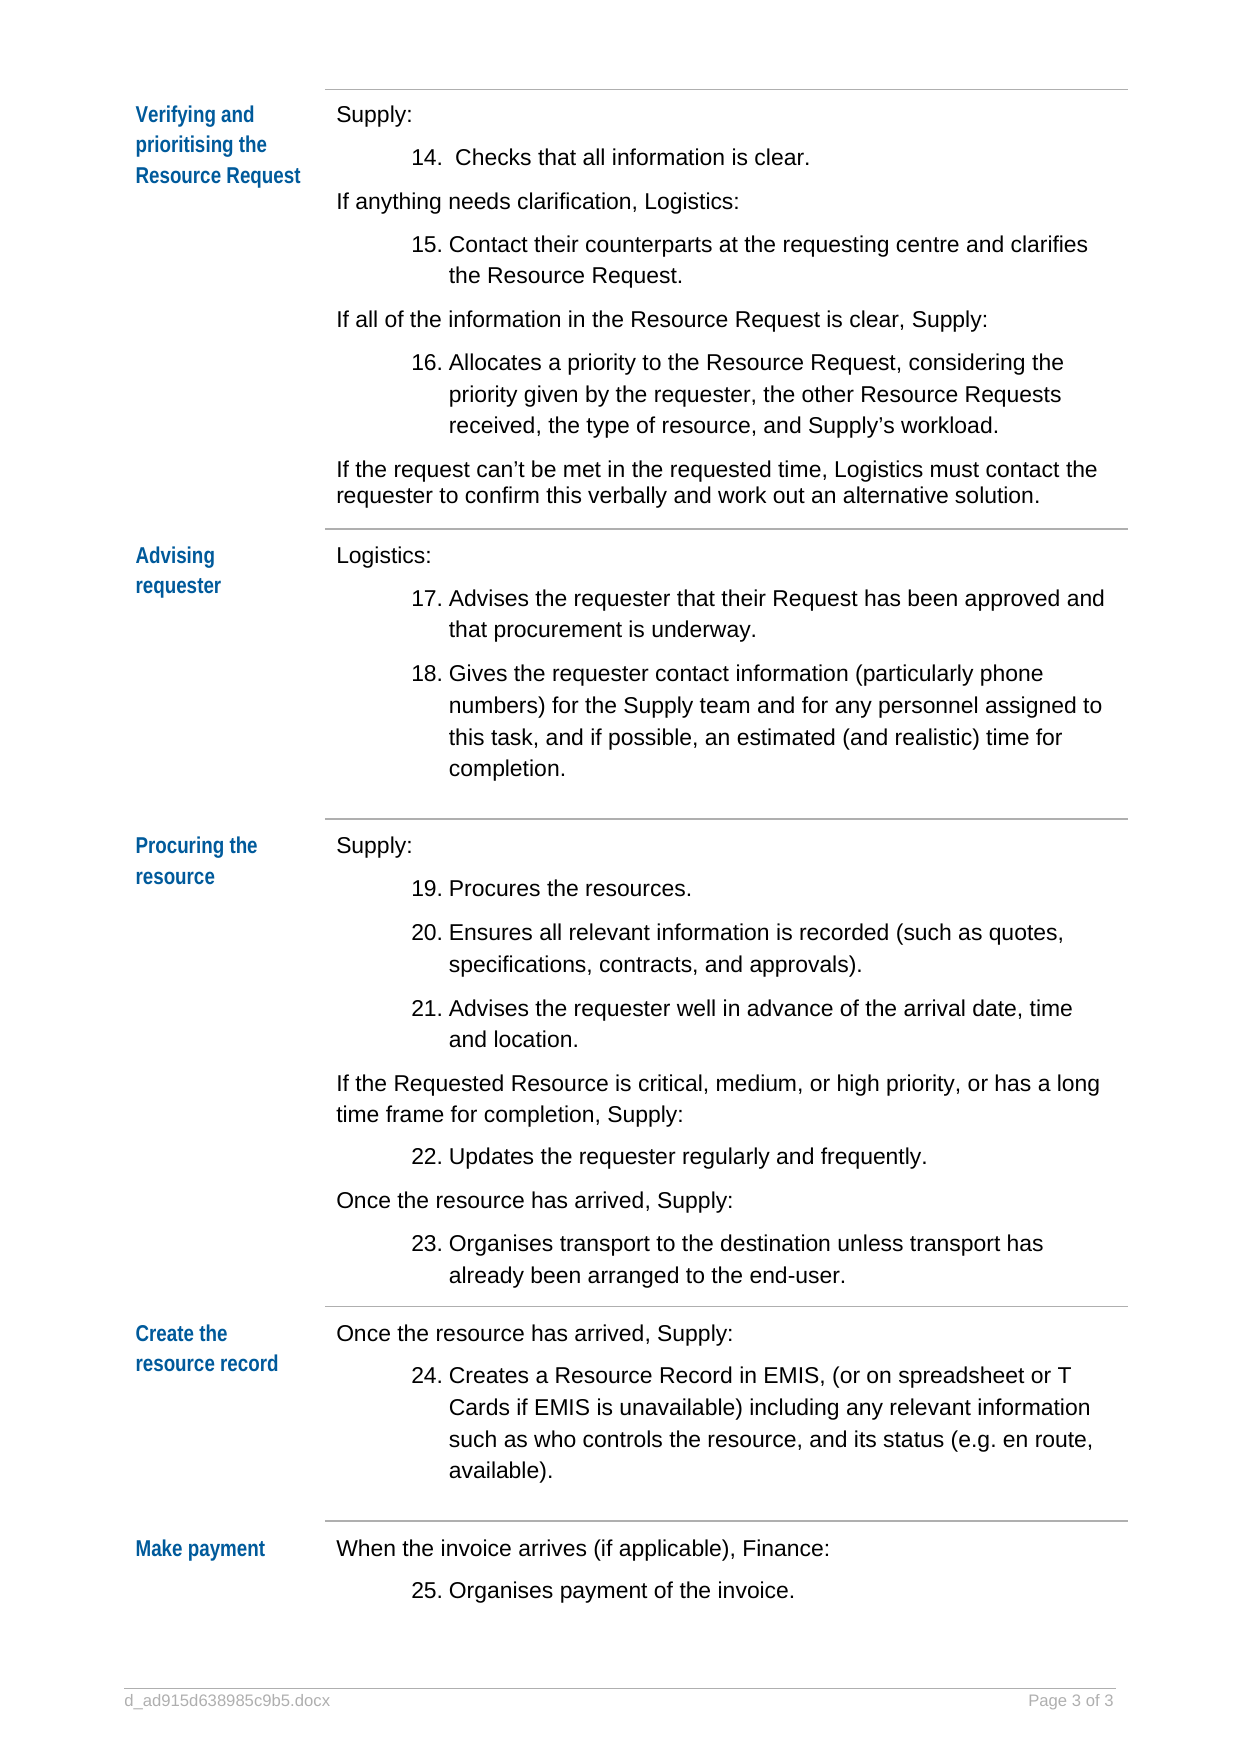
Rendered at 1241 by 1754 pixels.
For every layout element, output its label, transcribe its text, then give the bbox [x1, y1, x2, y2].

table_cell Make payment [124, 1520, 325, 1621]
table_cell When the invoice arrives (if applicable), Finance: Organises payment of the invoice. [325, 1522, 1127, 1621]
table_cell Procuring the resource [124, 818, 325, 1306]
table_cell Advising requester [124, 528, 325, 818]
table_cell Supply: Checks that all information is clear. If anything needs clarification, Logistics: Contact their counterparts at the requesting centre and clarifies the Resource Request. If all of the information in the Resource Request is clear, Supply: Allocates a priority to the Resource Request, considering the priority given by the requester, the other Resource Requests received, the type of resource, and Supply’s workload. If the request can’t be met in the requested time, Logistics must contact the requester to confirm this verbally and work out an alternative solution. [325, 90, 1128, 528]
table_cell Verifying and prioritising the Resource Request [124, 89, 325, 528]
table_cell Create the resource record [124, 1306, 325, 1520]
table_cell Once the resource has arrived, Supply: Creates a Resource Record in EMIS, (or on spreadsheet or T Cards if EMIS is unavailable) including any relevant information such as who controls the resource, and its status (e.g. en route, available). [325, 1307, 1127, 1520]
table_cell Supply: Procures the resources. Ensures all relevant information is recorded (such as quotes, specifications, contracts, and approvals). Advises the requester well in advance of the arrival date, time and location. If the Requested Resource is critical, medium, or high priority, or has a long time frame for completion, Supply: Updates the requester regularly and frequently. Once the resource has arrived, Supply: Organises transport to the destination unless transport has already been arranged to the end-user. [325, 820, 1127, 1306]
table_cell Logistics: Advises the requester that their Request has been approved and that procurement is underway. Gives the requester contact information (particularly phone numbers) for the Supply team and for any personnel assigned to this task, and if possible, an estimated (and realistic) time for completion. [325, 530, 1127, 818]
